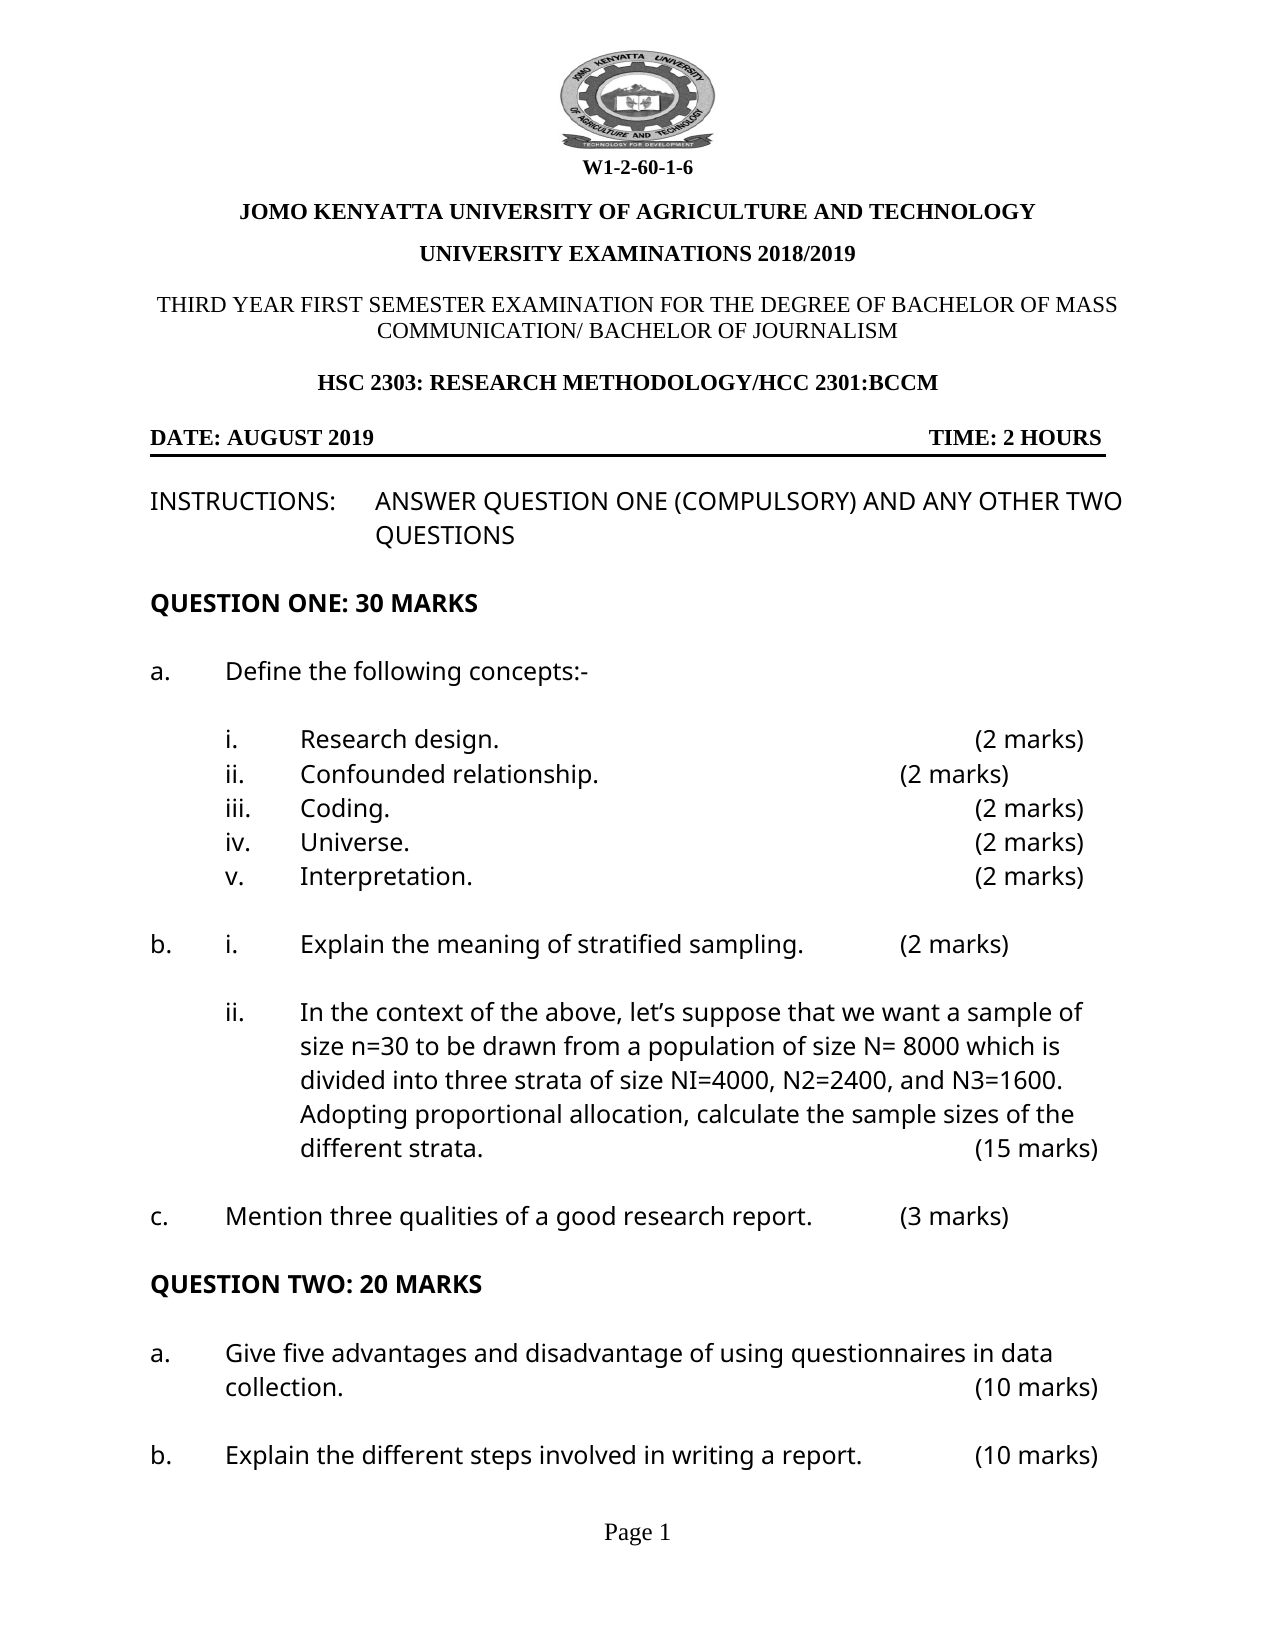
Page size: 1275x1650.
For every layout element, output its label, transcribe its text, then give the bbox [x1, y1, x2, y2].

text a. Give five advantages and disadvantage of using questionnaires in data collection. (10 marks) [150, 1335, 1125, 1403]
text b. i. Explain the meaning of stratified sampling. (2 marks) [150, 927, 1125, 961]
text i. Research design. (2 marks) [150, 722, 1125, 756]
text THIRD YEAR FIRST SEMESTER EXAMINATION FOR THE DEGREE OF BACHELOR OF MASS COMMUNICATION/ BACHELOR OF JOURNALISM [150, 291, 1125, 344]
text UNIVERSITY EXAMINATIONS 2018/2019 [150, 245, 1125, 266]
text v. Interpretation. (2 marks) [150, 858, 1125, 892]
text iii. Coding. (2 marks) [150, 790, 1125, 824]
text b. Explain the different steps involved in writing a report. (10 marks) [150, 1437, 1125, 1472]
picture [536, 46, 739, 155]
text INSTRUCTIONS: ANSWER QUESTION ONE (COMPULSORY) AND ANY OTHER TWO QUESTIONS [150, 484, 1125, 552]
text iv. Universe. (2 marks) [150, 824, 1125, 858]
text QUESTION ONE: 30 MARKS [150, 586, 1125, 620]
text QUESTION TWO: 20 MARKS [150, 1267, 1125, 1301]
text JOMO KENYATTA UNIVERSITY OF AGRICULTURE AND TECHNOLOGY [150, 198, 1125, 224]
text c. Mention three qualities of a good research report. (3 marks) [150, 1199, 1125, 1233]
text DATE: AUGUST 2019 TIME: 2 HOURS [150, 424, 1106, 454]
text ii. Confounded relationship. (2 marks) [150, 756, 1125, 790]
text ii. In the context of the above, let’s suppose that we want a sample of size n=30 to be drawn from a population of size N= 8000 which is divided into three strata of size NI=4000, N2=2400, and N3=1600. Adopting proportional allocation, calculate the sample sizes of the different strata. (15 marks) [225, 995, 1125, 1165]
text HSC 2303: RESEARCH METHODOLOGY/HCC 2301:BCCM [150, 369, 1106, 395]
text W1-2-60-1-6 [150, 155, 1125, 179]
text a. Define the following concepts:- [150, 654, 1125, 688]
